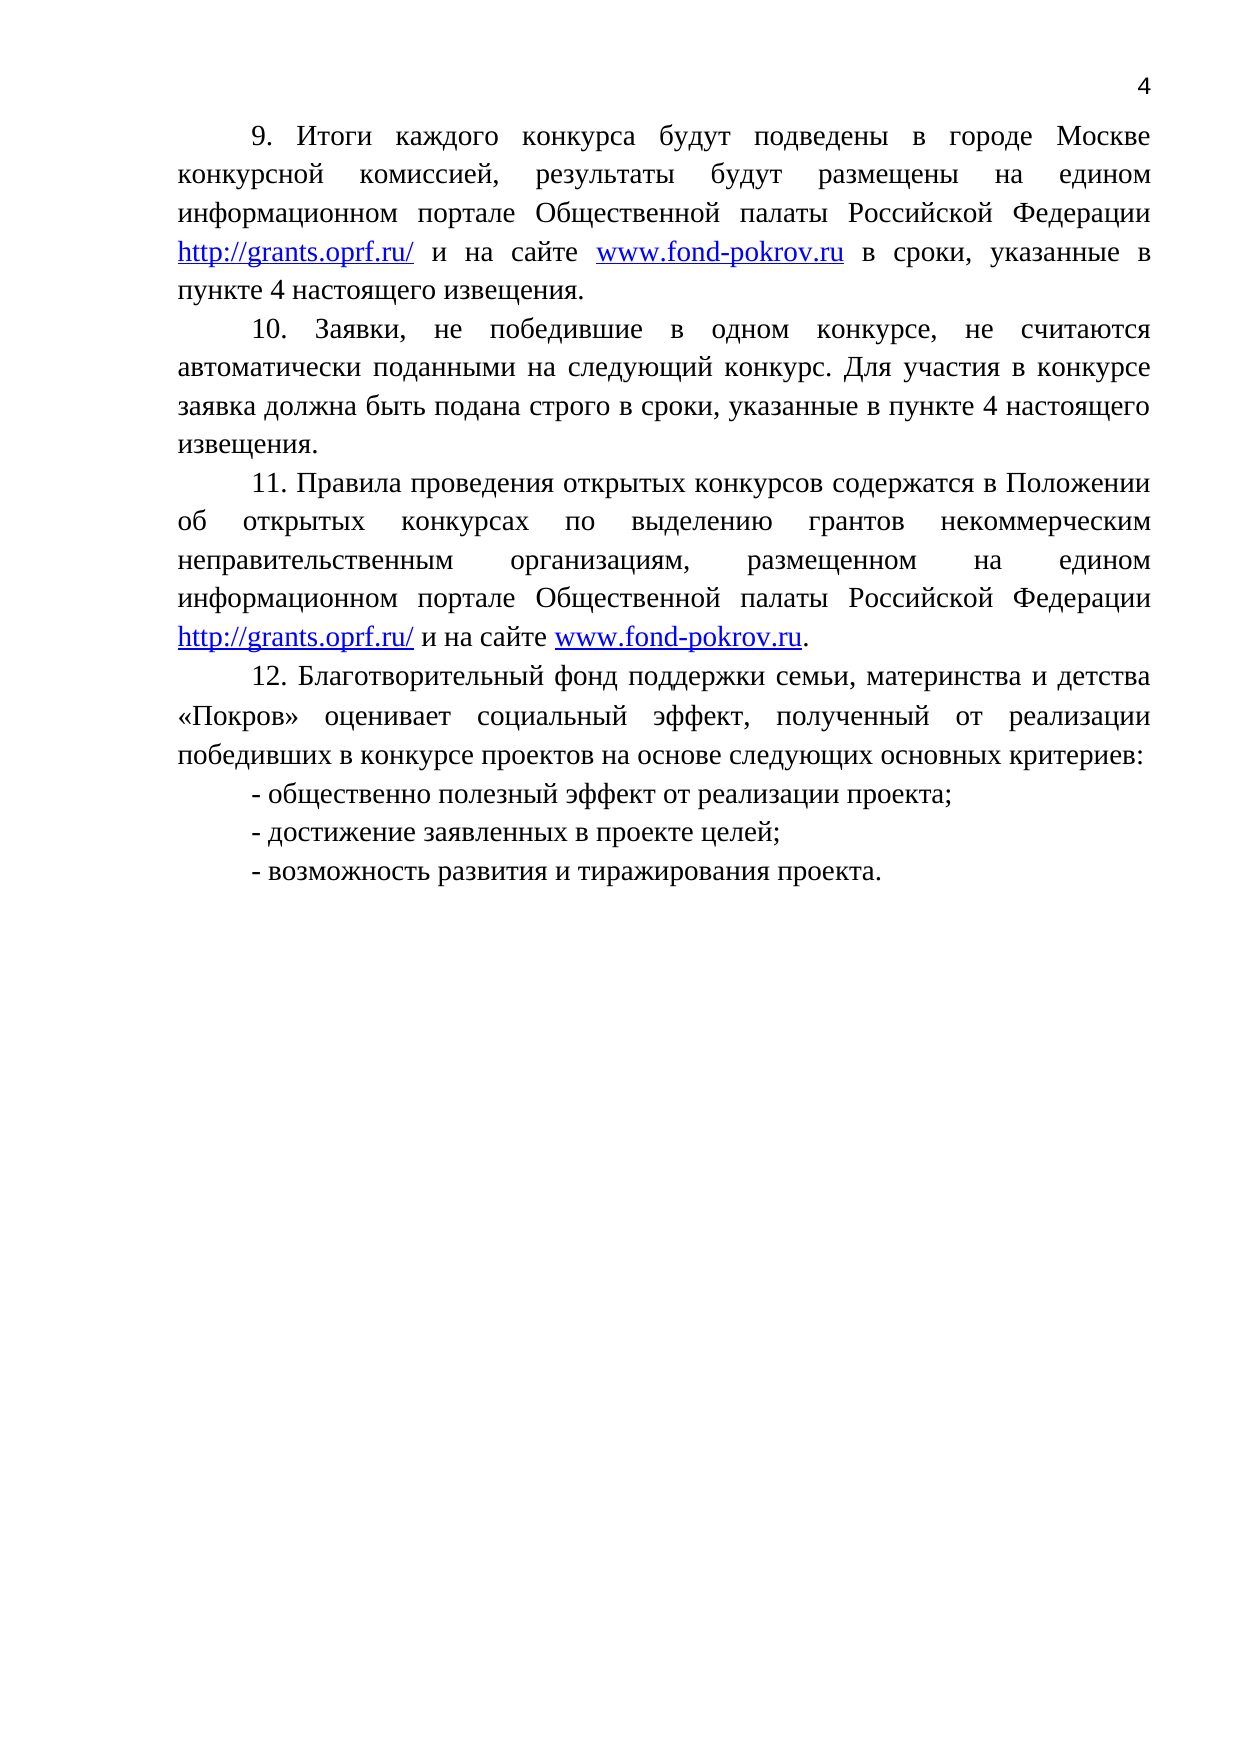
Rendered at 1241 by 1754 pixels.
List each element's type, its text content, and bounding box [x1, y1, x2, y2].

text 12. Благотворительный фонд поддержки семьи, материнства и детства «Покров» оценивает социальный эффект, полученный от реализации победивших в конкурсе проектов на основе следующих основных критериев: [177, 658, 1152, 771]
text 10. Заявки, не победившие в одном конкурсе, не считаются автоматически поданными на следующий конкурс. Для участия в конкурсе заявка должна быть подана строго в сроки, указанные в пункте 4 настоящего извещения. [177, 311, 1152, 460]
text - достижение заявленных в проекте целей; [177, 814, 1152, 848]
text 11. Правила проведения открытых конкурсов содержатся в Положении об открытых конкурсах по выделению грантов некоммерческим неправительственным организациям, размещенном на едином информационном портале Общественной палаты Российской Федерации http://grants.oprf.ru/ и на сайте www.fond-pokrov.ru. [177, 465, 1152, 653]
text - возможность развития и тиражирования проекта. [177, 853, 1152, 886]
text - общественно полезный эффект от реализации проекта; [177, 776, 1152, 809]
text 9. Итоги каждого конкурса будут подведены в городе Москве конкурсной комиссией, результаты будут размещены на едином информационном портале Общественной палаты Российской Федерации http://grants.oprf.ru/ и на сайте www.fond-pokrov.ru в сроки, указанные в пункте 4 настоящего извещения. [177, 118, 1152, 306]
